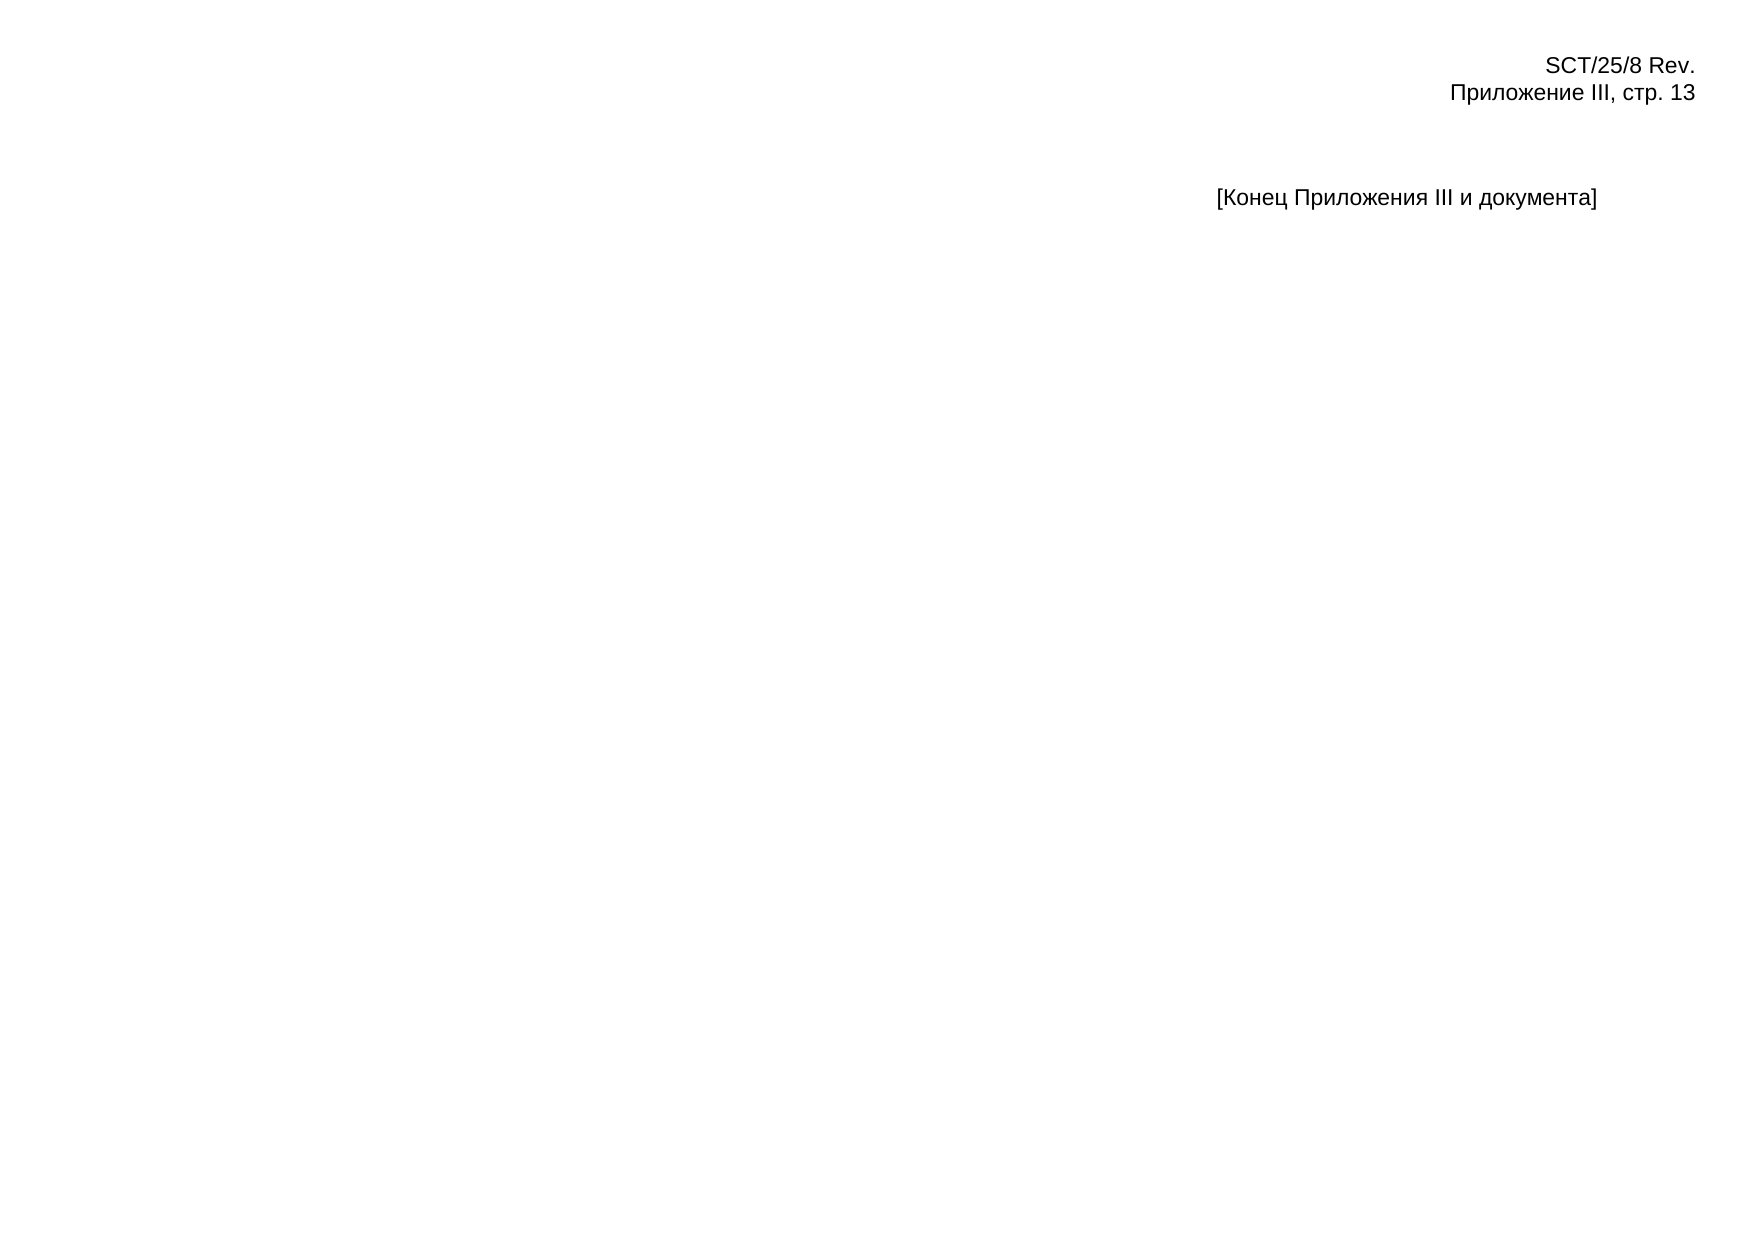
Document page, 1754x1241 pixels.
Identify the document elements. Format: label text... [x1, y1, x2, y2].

text [Конец Приложения III и документа] [723, 184, 1695, 211]
